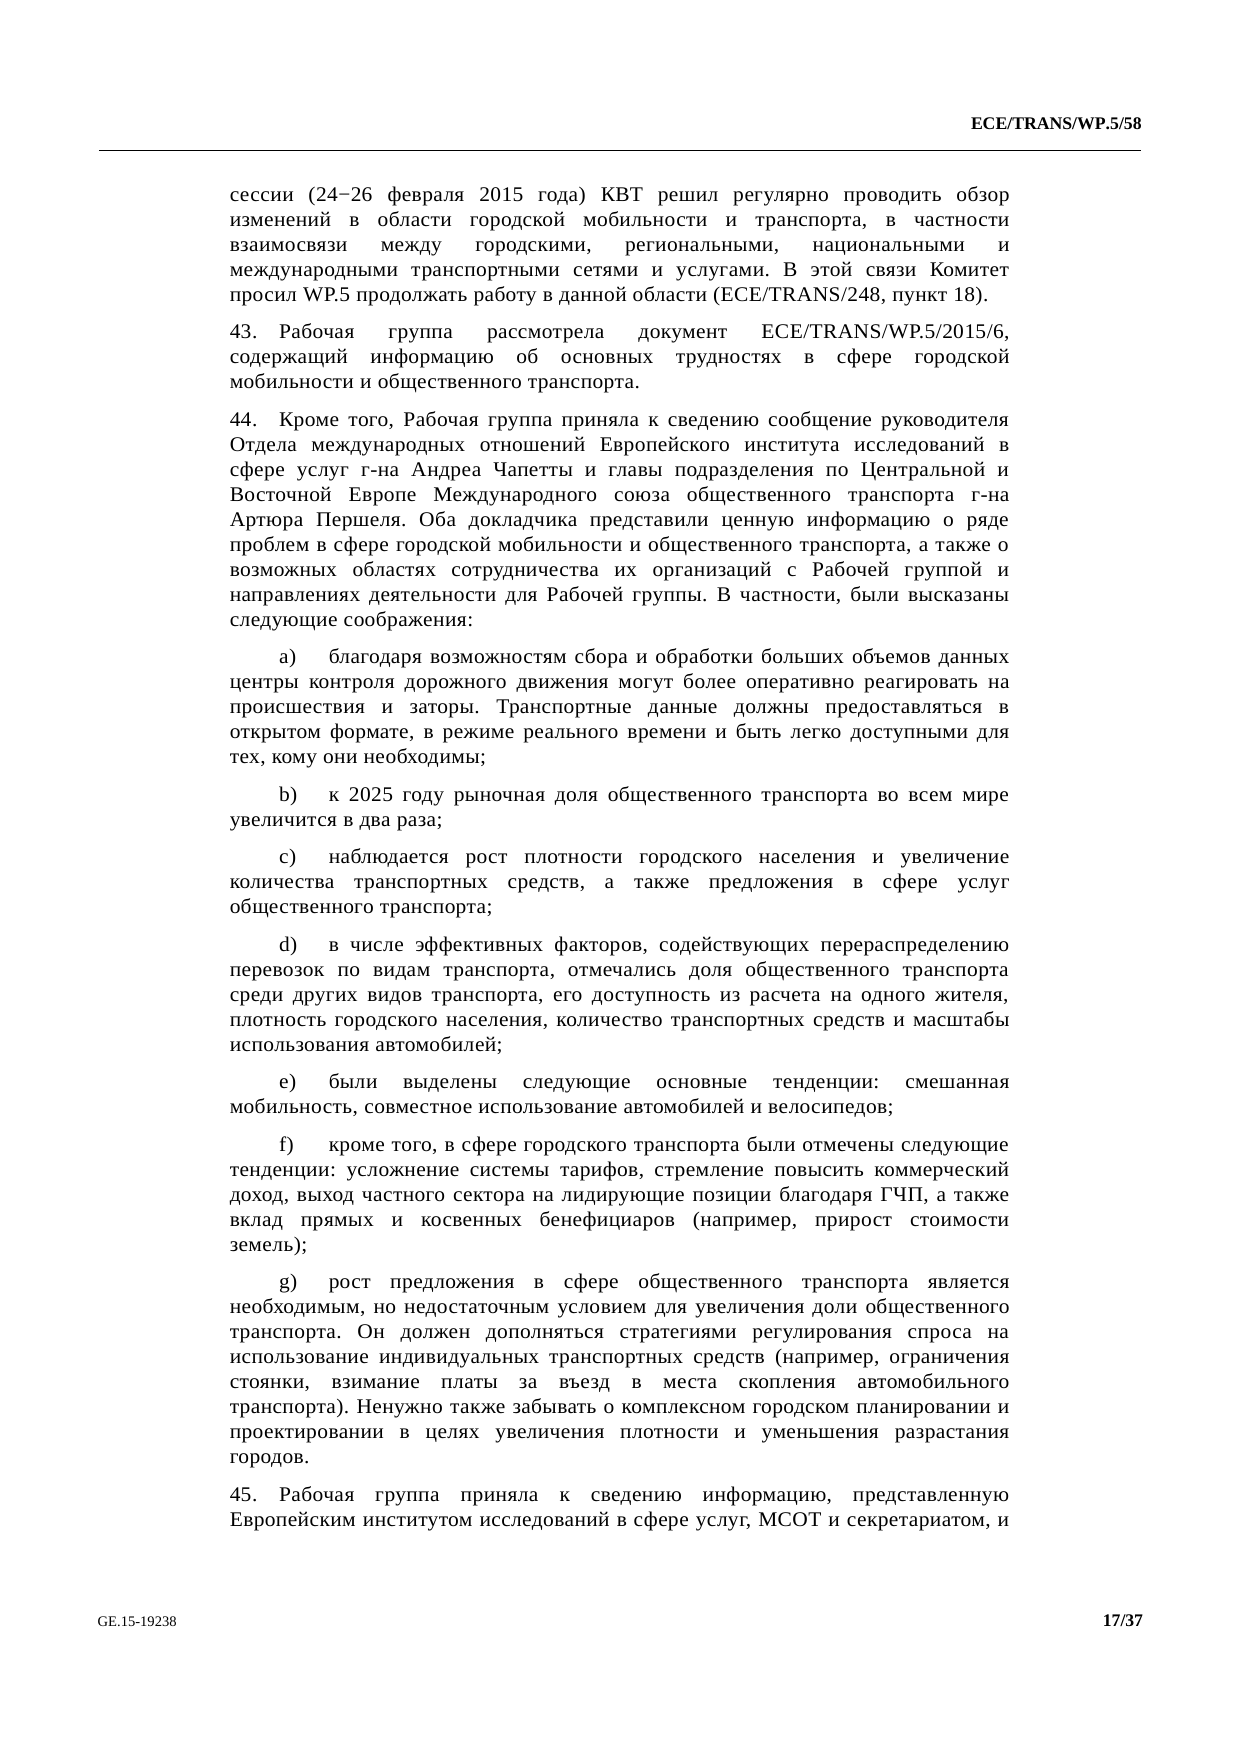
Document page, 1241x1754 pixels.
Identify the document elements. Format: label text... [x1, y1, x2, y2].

text 43. Рабочая группа рассмотрела документ ECE/TRANS/WP.5/2015/6, содержащий информацию об основных трудностях в сфере городской мобильности и общественного транспорта. [229, 319, 1011, 394]
text f) кроме того, в сфере городского транспорта были отмечены следующие тенденции: усложнение системы тарифов, стремление повысить коммерческий доход, выход частного сектора на лидирующие позиции благодаря ГЧП, а также вклад прямых и косвенных бенефициаров (например, прирост стоимости земель); [229, 1131, 1011, 1256]
text b) к 2025 году рыночная доля общественного транспорта во всем мире увеличится в два раза; [229, 781, 1011, 831]
text а) благодаря возможностям сбора и обработки больших объемов данных центры контроля дорожного движения могут более оперативно реагировать на происшествия и заторы. Транспортные данные должны предоставляться в открытом формате, в режиме реального времени и быть легко доступными для тех, кому они необходимы; [229, 644, 1011, 769]
text 44. Кроме того, Рабочая группа приняла к сведению сообщение руководителя Отдела международных отношений Европейского института исследований в сфере услуг г-на Андреа Чапетты и главы подразделения по Центральной и Восточной Европе Международного союза общественного транспорта г-на Артюра Першеля. Оба докладчика представили ценную информацию о ряде проблем в сфере городской мобильности и общественного транспорта, а также о возможных областях сотрудничества их организаций с Рабочей группой и направлениях деятельности для Рабочей группы. В частности, были высказаны следующие соображения: [229, 406, 1011, 631]
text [229, 181, 1011, 306]
text e) были выделены следующие основные тенденции: смешанная мобильность, совместное использование автомобилей и велосипедов; [229, 1069, 1011, 1119]
text c) наблюдается рост плотности городского населения и увеличение количества транспортных средств, а также предложения в сфере услуг общественного транспорта; [229, 844, 1011, 919]
text d) в числе эффективных факторов, содействующих перераспределению перевозок по видам транспорта, отмечались доля общественного транспорта среди других видов транспорта, его доступность из расчета на одного жителя, плотность городского населения, количество транспортных средств и масштабы использования автомобилей; [229, 931, 1011, 1056]
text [229, 1481, 1011, 1531]
text g) рост предложения в сфере общественного транспорта является необходимым, но недостаточным условием для увеличения доли общественного транспорта. Он должен дополняться стратегиями регулирования спроса на использование индивидуальных транспортных средств (например, ограничения стоянки, взимание платы за въезд в места скопления автомобильного транспорта). Ненужно также забывать о комплексном городском планировании и проектировании в целях увеличения плотности и уменьшения разрастания городов. [229, 1269, 1011, 1469]
